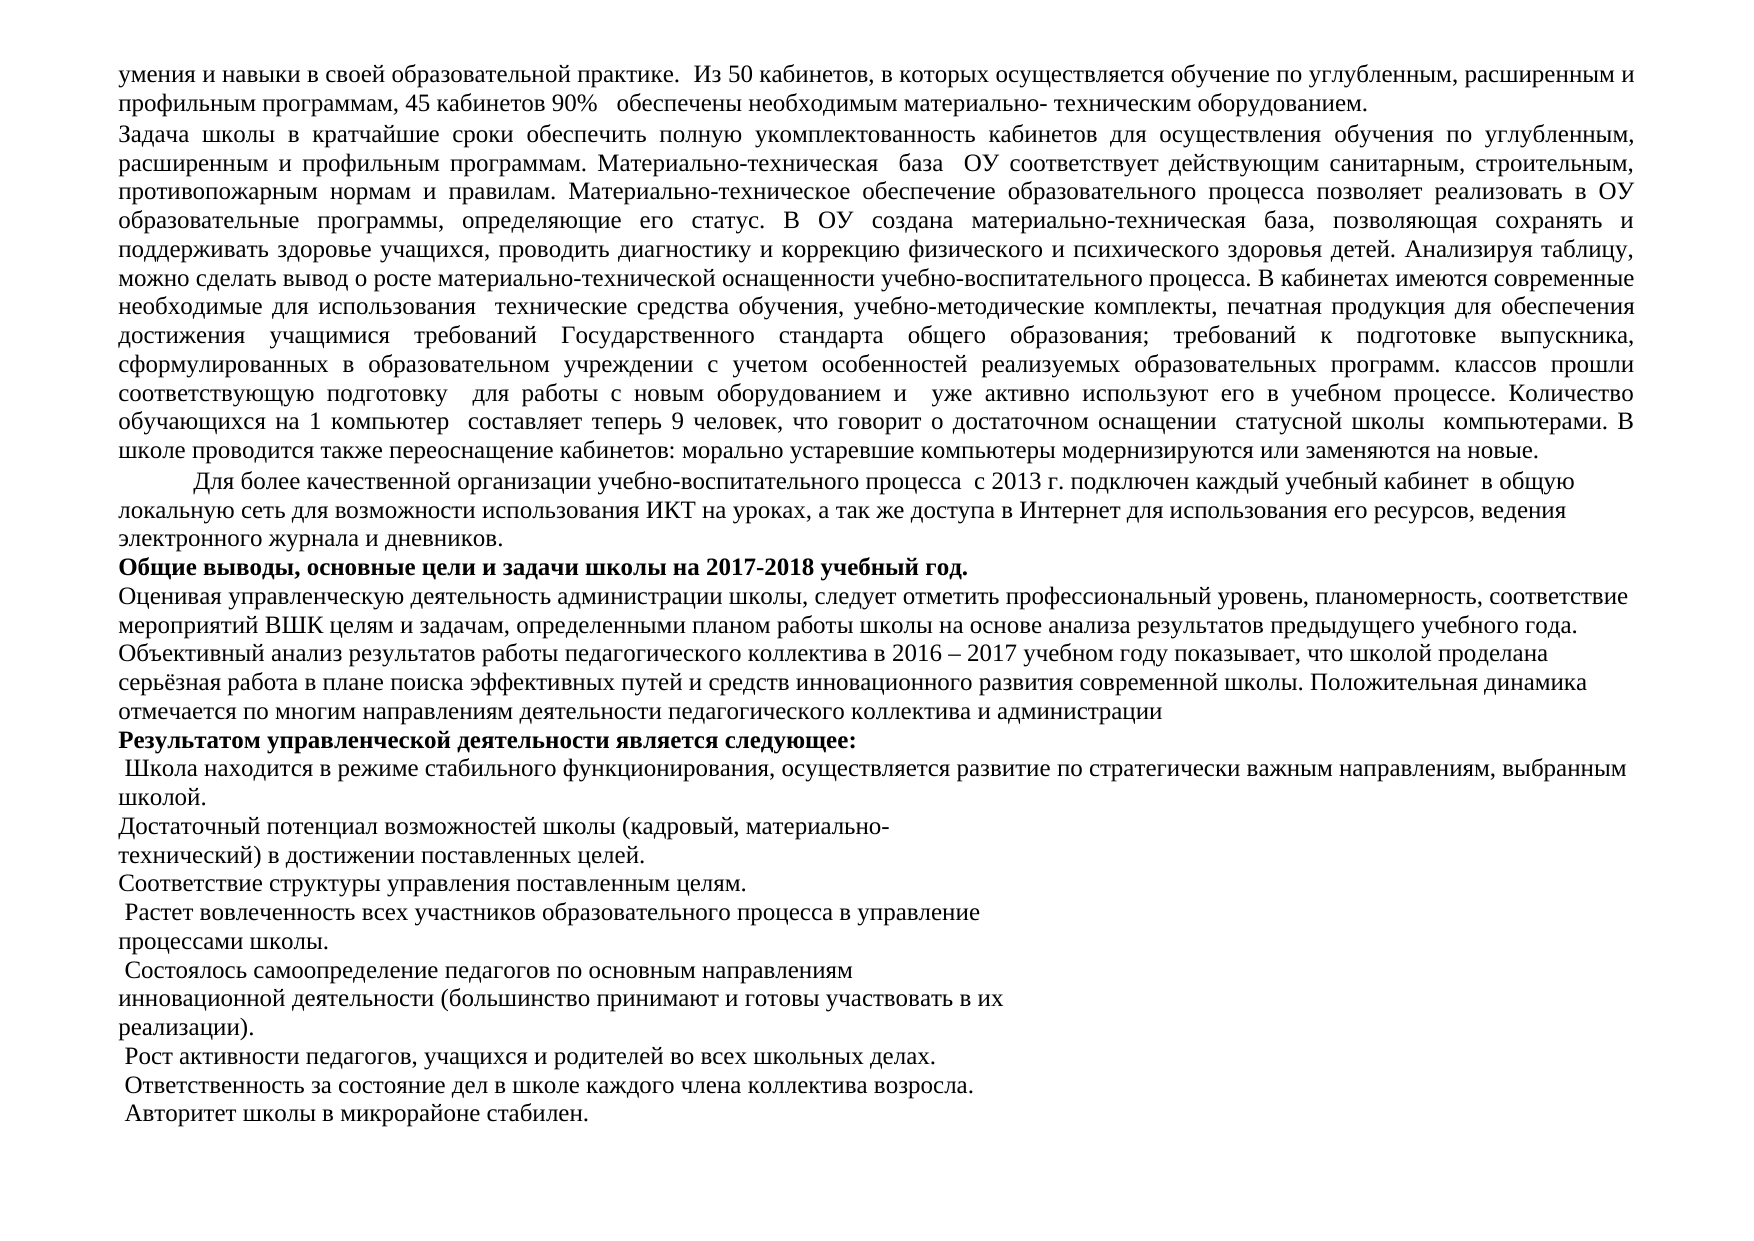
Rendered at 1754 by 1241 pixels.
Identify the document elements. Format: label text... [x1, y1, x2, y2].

text инновационной деятельности (большинство принимают и готовы участвовать в их [118, 983, 1636, 1012]
text Ответственность за состояние дел в школе каждого члена коллектива возросла. [118, 1070, 1636, 1098]
text Оценивая управленческую деятельность администрации школы, следует отметить профессиональный уровень, планомерность, соответствие мероприятий ВШК целям и задачам, определенными планом работы школы на основе анализа результатов предыдущего учебного года. Объективный анализ результатов работы педагогического коллектива в 2016 – 2017 учебном году показывает, что школой проделана серьёзная работа в плане поиска эффективных путей и средств инновационного развития современной школы. Положительная динамика отмечается по многим направлениям деятельности педагогического коллектива и администрации [118, 581, 1636, 725]
text Результатом управленческой деятельности является следующее: [118, 725, 1636, 753]
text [118, 59, 1636, 117]
text Задача школы в кратчайшие сроки обеспечить полную укомплектованность кабинетов для осуществления обучения по углубленным, расширенным и профильным программам. Материально-техническая база ОУ соответствует действующим санитарным, строительным, противопожарным нормам и правилам. Материально-техническое обеспечение образовательного процесса позволяет реализовать в ОУ образовательные программы, определяющие его статус. В ОУ создана материально-техническая база, позволяющая сохранять и поддерживать здоровье учащихся, проводить диагностику и коррекцию физического и психического здоровья детей. Анализируя таблицу, можно сделать вывод о росте материально-технической оснащенности учебно-воспитательного процесса. В кабинетах имеются современные необходимые для использования технические средства обучения, учебно-методические комплекты, печатная продукция для обеспечения достижения учащимися требований Государственного стандарта общего образования; требований к подготовке выпускника, сформулированных в образовательном учреждении с учетом особенностей реализуемых образовательных программ. классов прошли соответствующую подготовку для работы с новым оборудованием и уже активно используют его в учебном процессе. Количество обучающихся на 1 компьютер составляет теперь 9 человек, что говорит о достаточном оснащении статусной школы компьютерами. В школе проводится также переоснащение кабинетов: морально устаревшие компьютеры модернизируются или заменяются на новые. [118, 119, 1636, 464]
text Соответствие структуры управления поставленным целям. [118, 868, 1636, 897]
text Достаточный потенциал возможностей школы (кадровый, материально- [118, 811, 1636, 840]
text Состоялось самоопределение педагогов по основным направлениям [118, 955, 1636, 983]
text Авторитет школы в микрорайоне стабилен. [118, 1098, 1636, 1127]
text Общие выводы, основные цели и задачи школы на 2017-2018 учебный год. [118, 552, 1636, 581]
text процессами школы. [118, 926, 1636, 955]
text реализации). [118, 1012, 1636, 1041]
text Для более качественной организации учебно-воспитательного процесса с 2013 г. подключен каждый учебный кабинет в общую локальную сеть для возможности использования ИКТ на уроках, а так же доступа в Интернет для использования его ресурсов, ведения электронного журнала и дневников. [118, 466, 1636, 552]
text технический) в достижении поставленных целей. [118, 840, 1636, 868]
text Растет вовлеченность всех участников образовательного процесса в управление [118, 897, 1636, 926]
text Рост активности педагогов, учащихся и родителей во всех школьных делах. [118, 1041, 1636, 1070]
text Школа находится в режиме стабильного функционирования, осуществляется развитие по стратегически важным направлениям, выбранным школой. [118, 753, 1636, 811]
